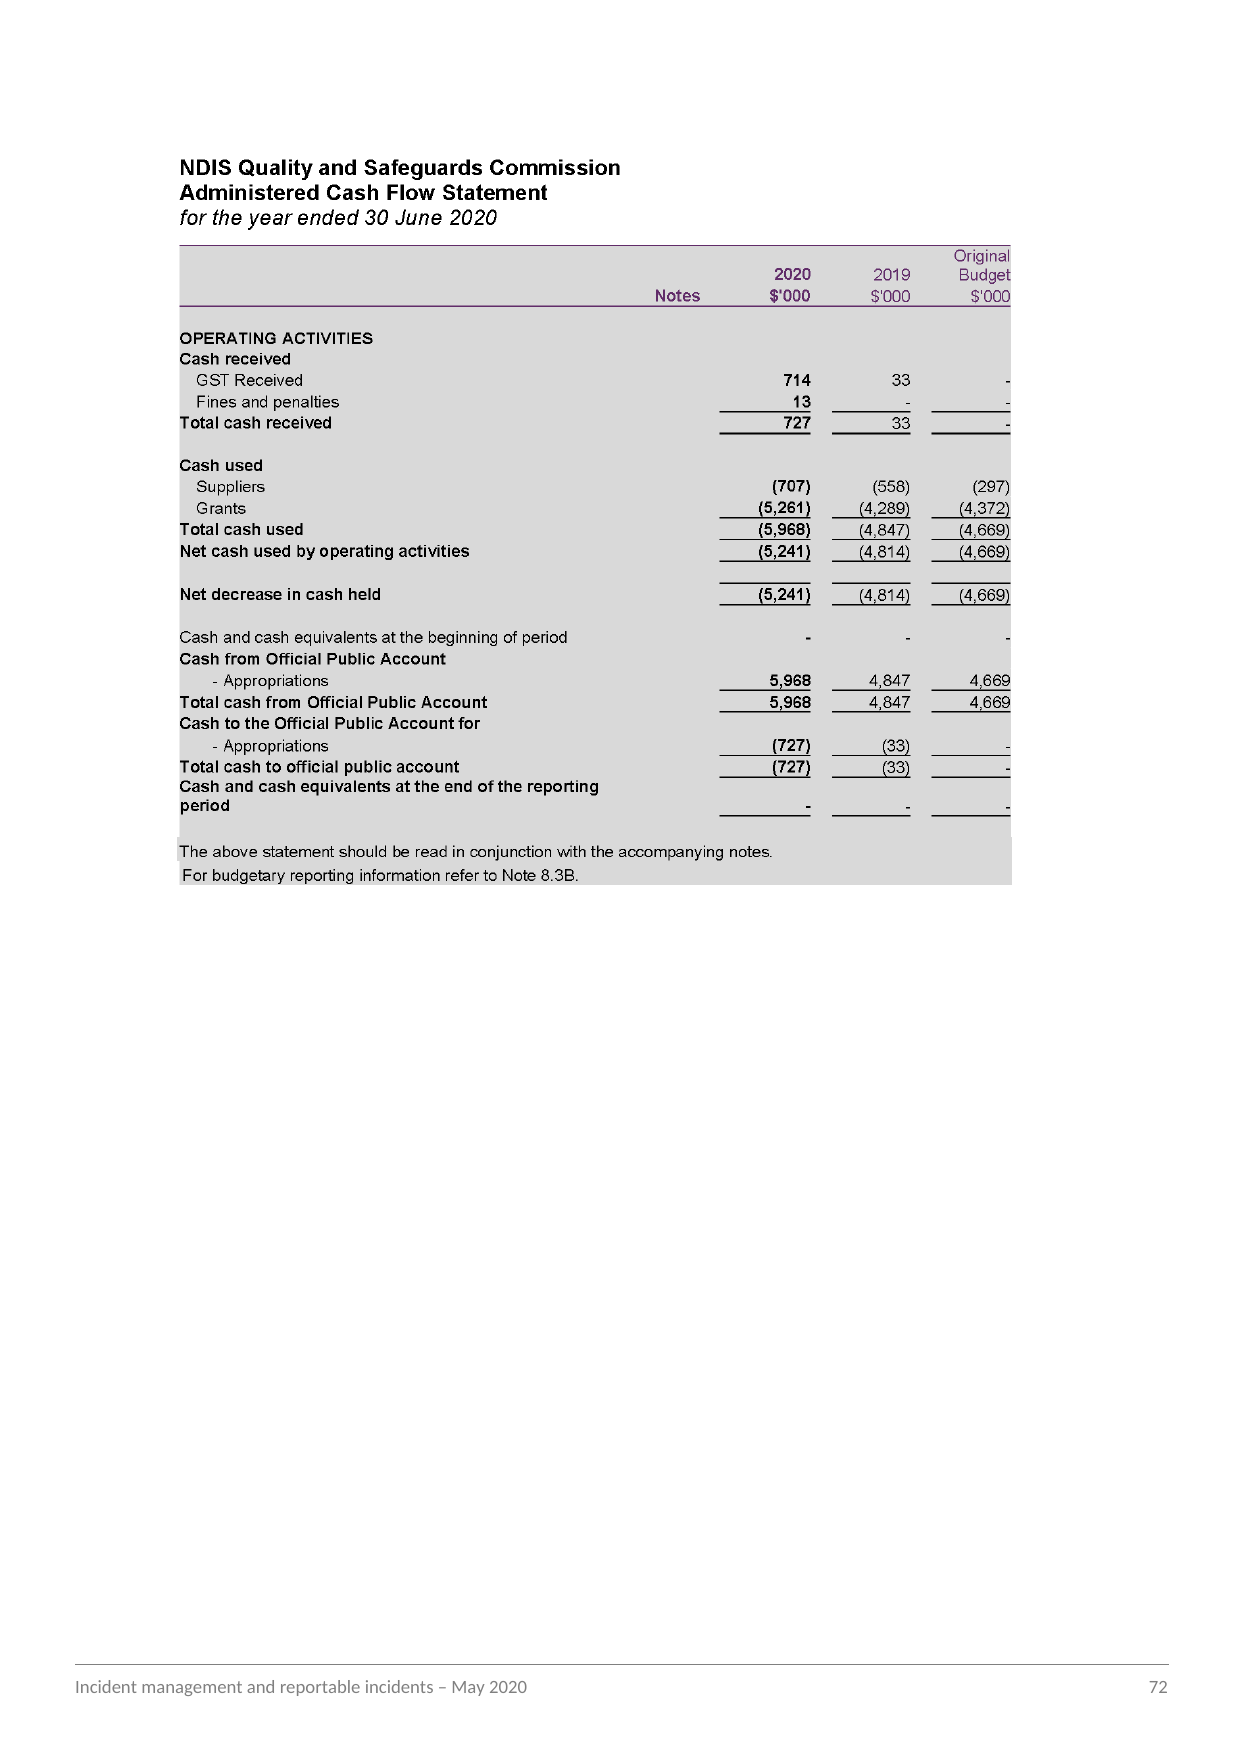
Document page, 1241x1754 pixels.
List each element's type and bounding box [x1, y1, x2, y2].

picture [76, 68, 1164, 1422]
